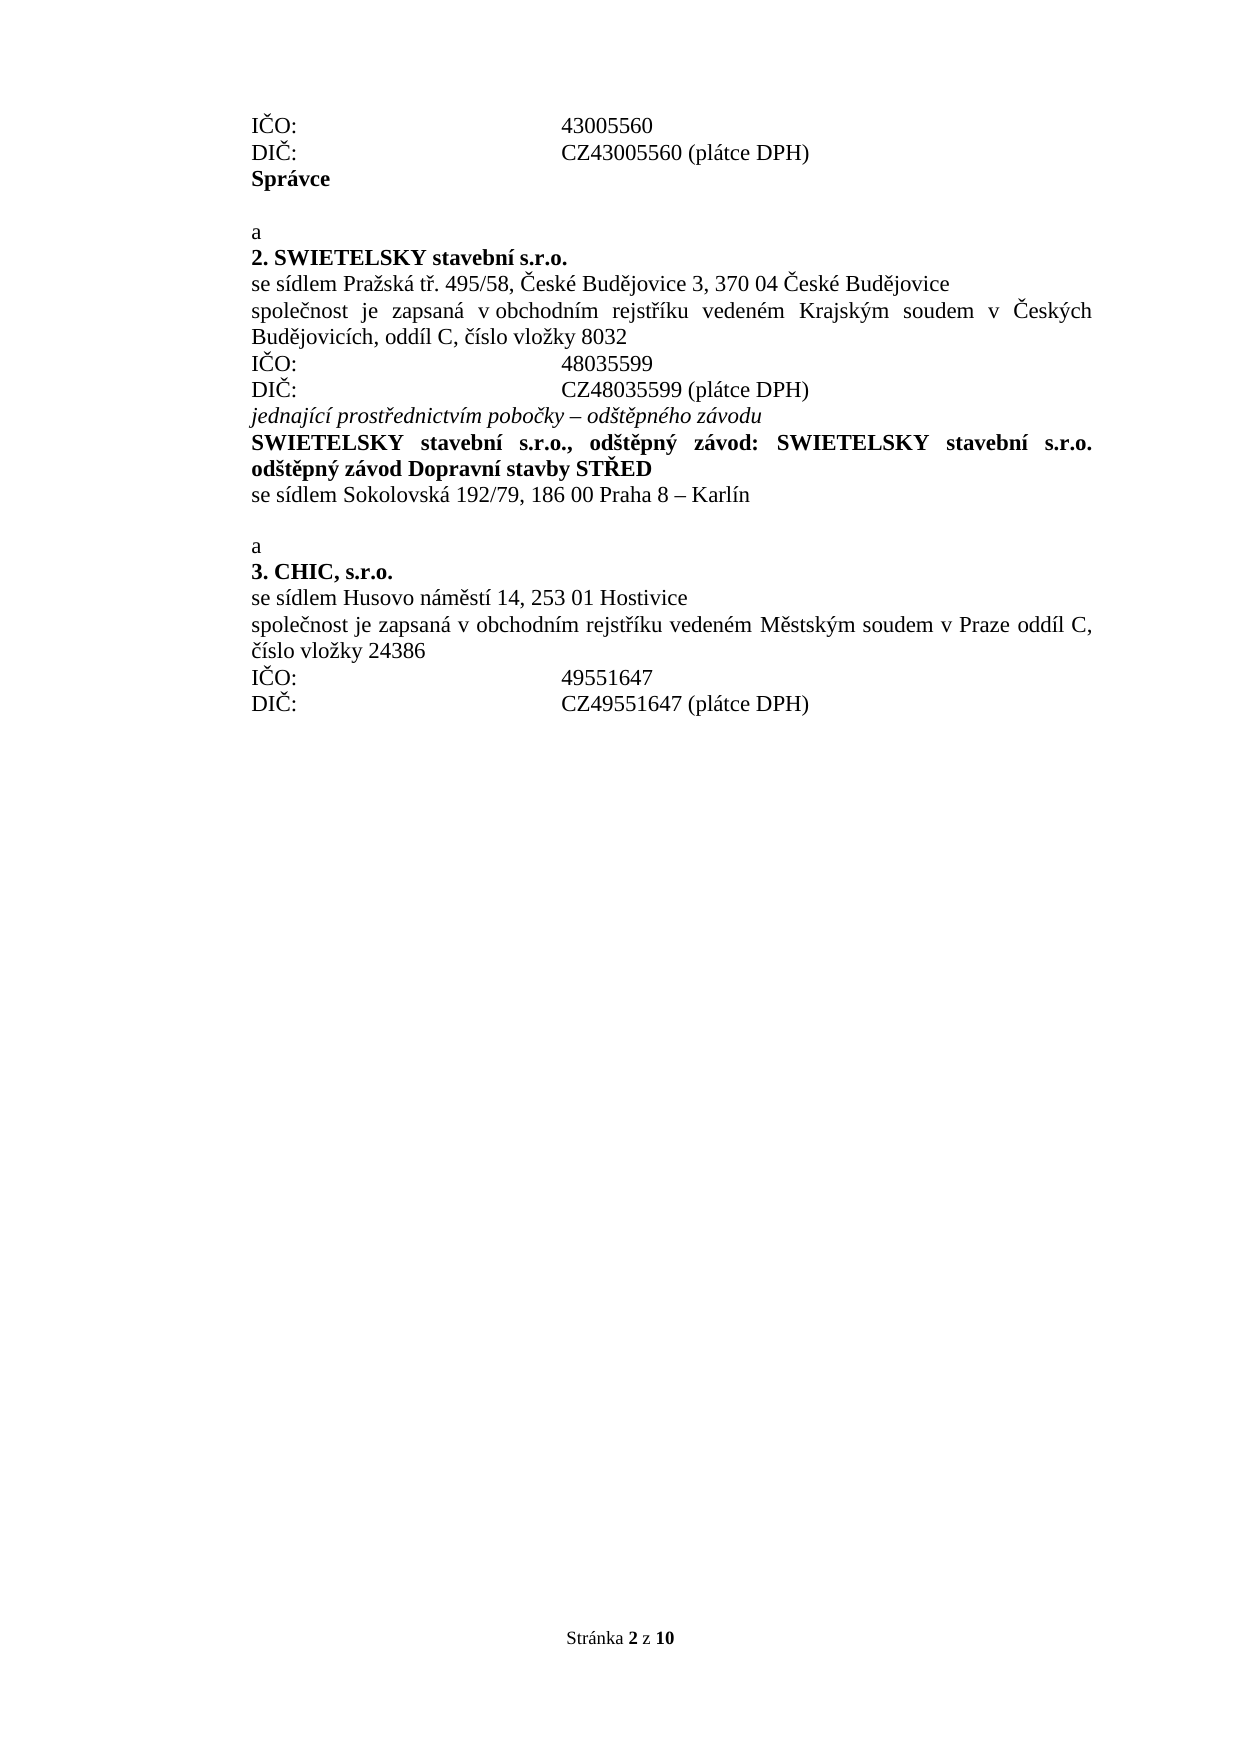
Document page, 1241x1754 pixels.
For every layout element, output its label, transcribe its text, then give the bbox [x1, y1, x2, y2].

text jednající prostřednictvím pobočky – odštěpného závodu [251, 402, 1092, 429]
text 3. CHIC, s.r.o. [251, 558, 1092, 584]
text IČO: 43005560 [251, 112, 1092, 139]
text DIČ: CZ43005560 (plátce DPH) [251, 139, 1092, 165]
text SWIETELSKY stavební s.r.o., odštěpný závod: SWIETELSKY stavební s.r.o. odštěpný závod Dopravní stavby STŘED [251, 429, 1092, 481]
text IČO: 48035599 [251, 349, 1092, 376]
text se sídlem Husovo náměstí 14, 253 01 Hostivice [251, 584, 1092, 611]
text 2. SWIETELSKY stavební s.r.o. [251, 244, 1092, 271]
text IČO: 49551647 [251, 663, 1092, 690]
text DIČ: CZ49551647 (plátce DPH) [251, 690, 1092, 716]
text Správce [251, 165, 1092, 191]
text společnost je zapsaná v obchodním rejstříku vedeném Krajským soudem v Českých Budějovicích, oddíl C, číslo vložky 8032 [251, 297, 1092, 349]
text společnost je zapsaná v obchodním rejstříku vedeném Městským soudem v Praze oddíl C, číslo vložky 24386 [251, 611, 1092, 663]
text se sídlem Sokolovská 192/79, 186 00 Praha 8 – Karlín [251, 481, 1092, 508]
text a [251, 218, 1092, 244]
text a [251, 532, 1092, 558]
text DIČ: CZ48035599 (plátce DPH) [251, 376, 1092, 402]
text se sídlem Pražská tř. 495/58, České Budějovice 3, 370 04 České Budějovice [251, 271, 1092, 297]
